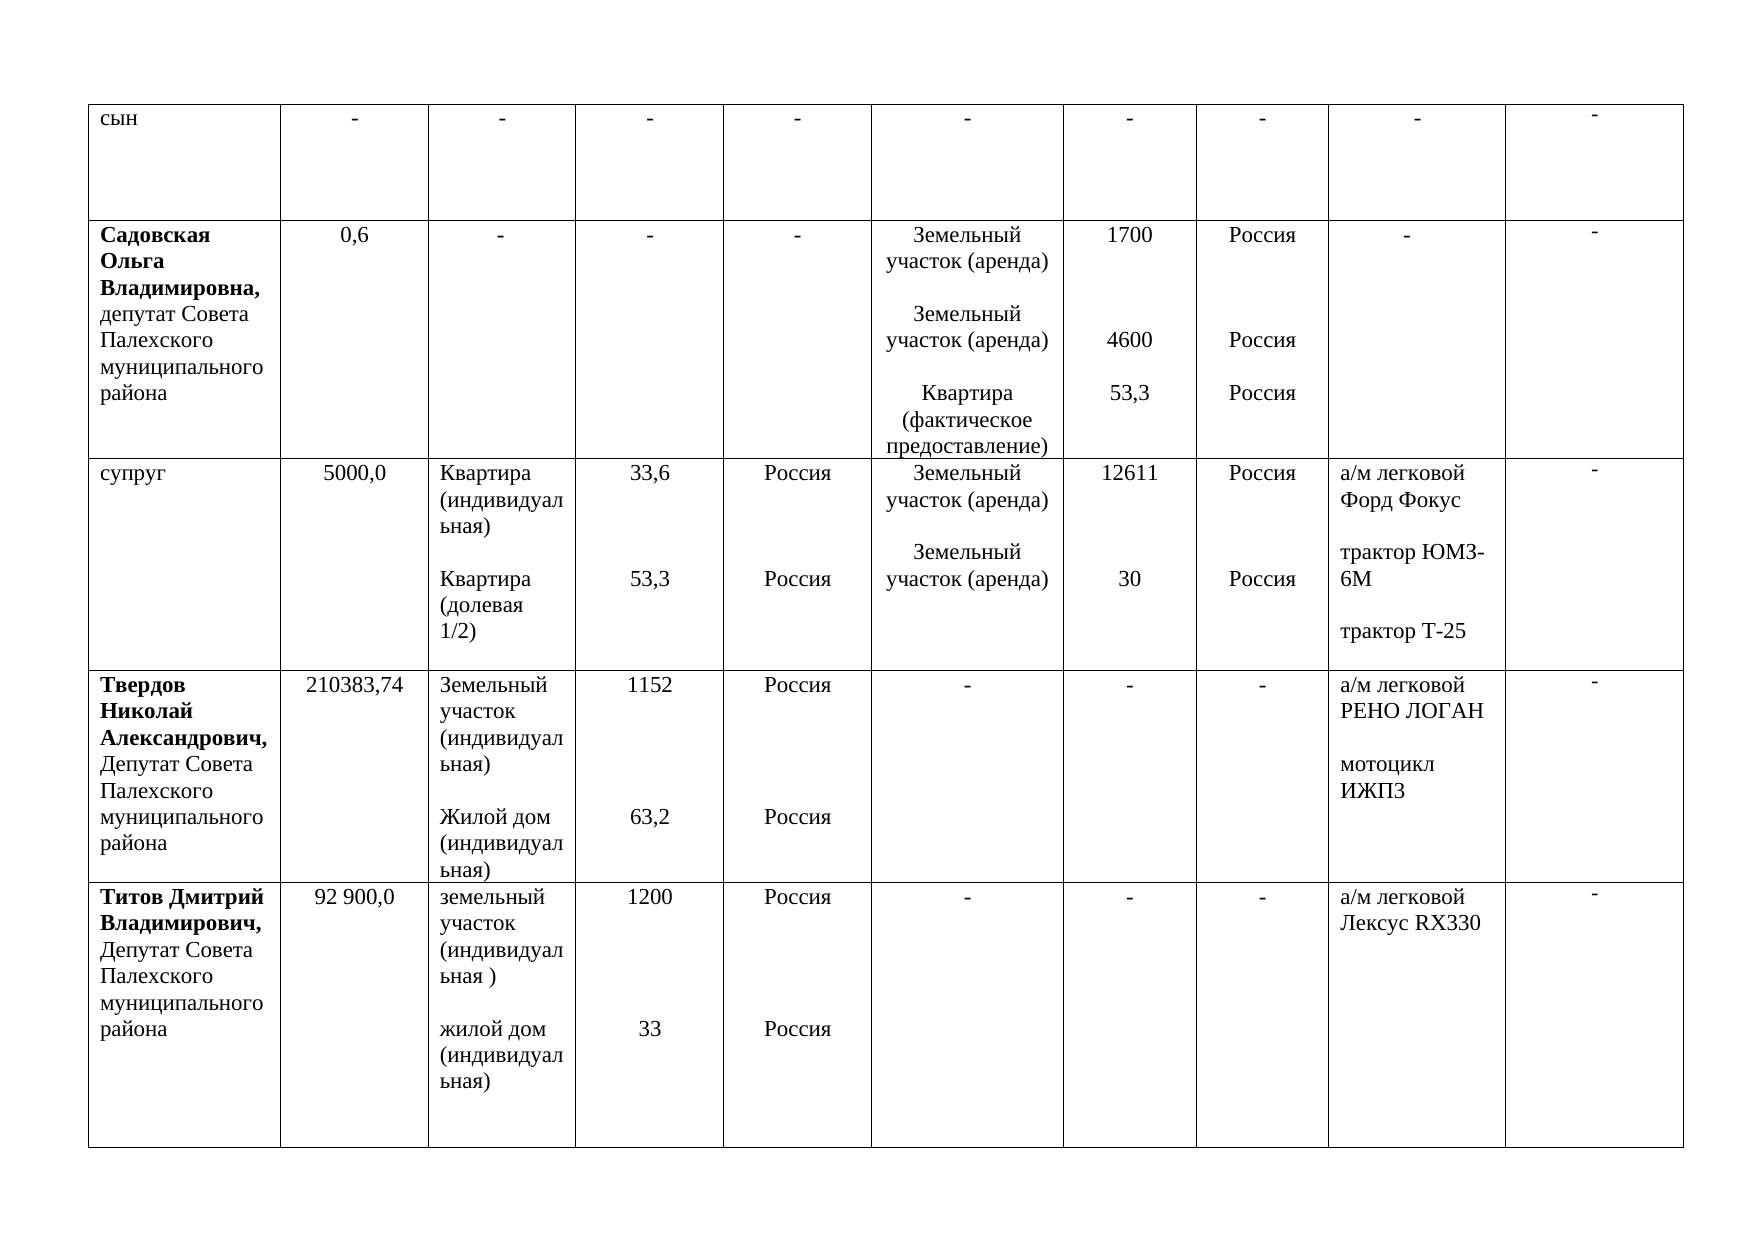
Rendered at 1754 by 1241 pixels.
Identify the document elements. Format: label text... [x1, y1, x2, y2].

table_cell Россия Россия [724, 883, 871, 1147]
table_cell - [872, 671, 1063, 882]
table_cell Россия Россия Россия [1197, 221, 1328, 458]
table_cell Титов Дмитрий Владимирович, Депутат Совета Палехского муниципального района [89, 883, 280, 1147]
table_cell - [429, 221, 575, 458]
table_cell 92 900,0 [281, 883, 428, 1147]
table_cell 5000,0 [281, 459, 428, 670]
table_cell - [1329, 105, 1505, 220]
table_cell Россия Россия [724, 671, 871, 882]
table_cell Садовская Ольга Владимировна, депутат Совета Палехского муниципального района [89, 221, 280, 458]
table_cell - [429, 105, 575, 220]
table_cell Россия Россия [724, 459, 871, 670]
table_cell - [1197, 105, 1328, 220]
table_cell 1152 63,2 [576, 671, 723, 882]
table_cell - [1506, 105, 1683, 220]
table_cell 0,6 [281, 221, 428, 458]
table_cell сын [89, 105, 280, 220]
table_cell - [1064, 883, 1196, 1147]
table_cell - [1506, 671, 1683, 882]
table_cell 33,6 53,3 [576, 459, 723, 670]
table_cell а/м легковой Лексус RX330 [1329, 883, 1505, 1147]
table_cell - [872, 105, 1063, 220]
table_cell - [724, 221, 871, 458]
table_cell 1700 4600 53,3 [1064, 221, 1196, 458]
table_cell Твердов Николай Александрович, Депутат Совета Палехского муниципального района [89, 671, 280, 882]
table_cell Россия Россия [1197, 459, 1328, 670]
table_cell 210383,74 [281, 671, 428, 882]
table_cell - [1506, 459, 1683, 670]
table_cell - [1506, 883, 1683, 1147]
table_cell - [576, 221, 723, 458]
table_cell Земельный участок (индивидуальная) Жилой дом (индивидуальная) [429, 671, 575, 882]
table_cell 1200 33 [576, 883, 723, 1147]
table_cell Земельный участок (аренда) Земельный участок (аренда) [872, 459, 1063, 670]
table_cell - [1506, 221, 1683, 458]
table_cell - [724, 105, 871, 220]
table_cell а/м легковой Форд Фокус трактор ЮМЗ-6М трактор Т-25 [1329, 459, 1505, 670]
table_cell - [281, 105, 428, 220]
table_cell - [1064, 105, 1196, 220]
table_cell - [1329, 221, 1505, 458]
table_cell а/м легковой РЕНО ЛОГАН мотоцикл ИЖП3 [1329, 671, 1505, 882]
table_cell - [1064, 671, 1196, 882]
table_cell - [1197, 883, 1328, 1147]
table_cell супруг [89, 459, 280, 670]
table_cell - [1197, 671, 1328, 882]
table_cell земельный участок (индивидуальная ) жилой дом (индивидуальная) [429, 883, 575, 1147]
table_cell Квартира (индивидуальная) Квартира (долевая 1/2) [429, 459, 575, 670]
table_cell Земельный участок (аренда) Земельный участок (аренда) Квартира (фактическое предоставление) [872, 221, 1063, 458]
table_cell - [576, 105, 723, 220]
table_cell - [872, 883, 1063, 1147]
table_cell 12611 30 [1064, 459, 1196, 670]
